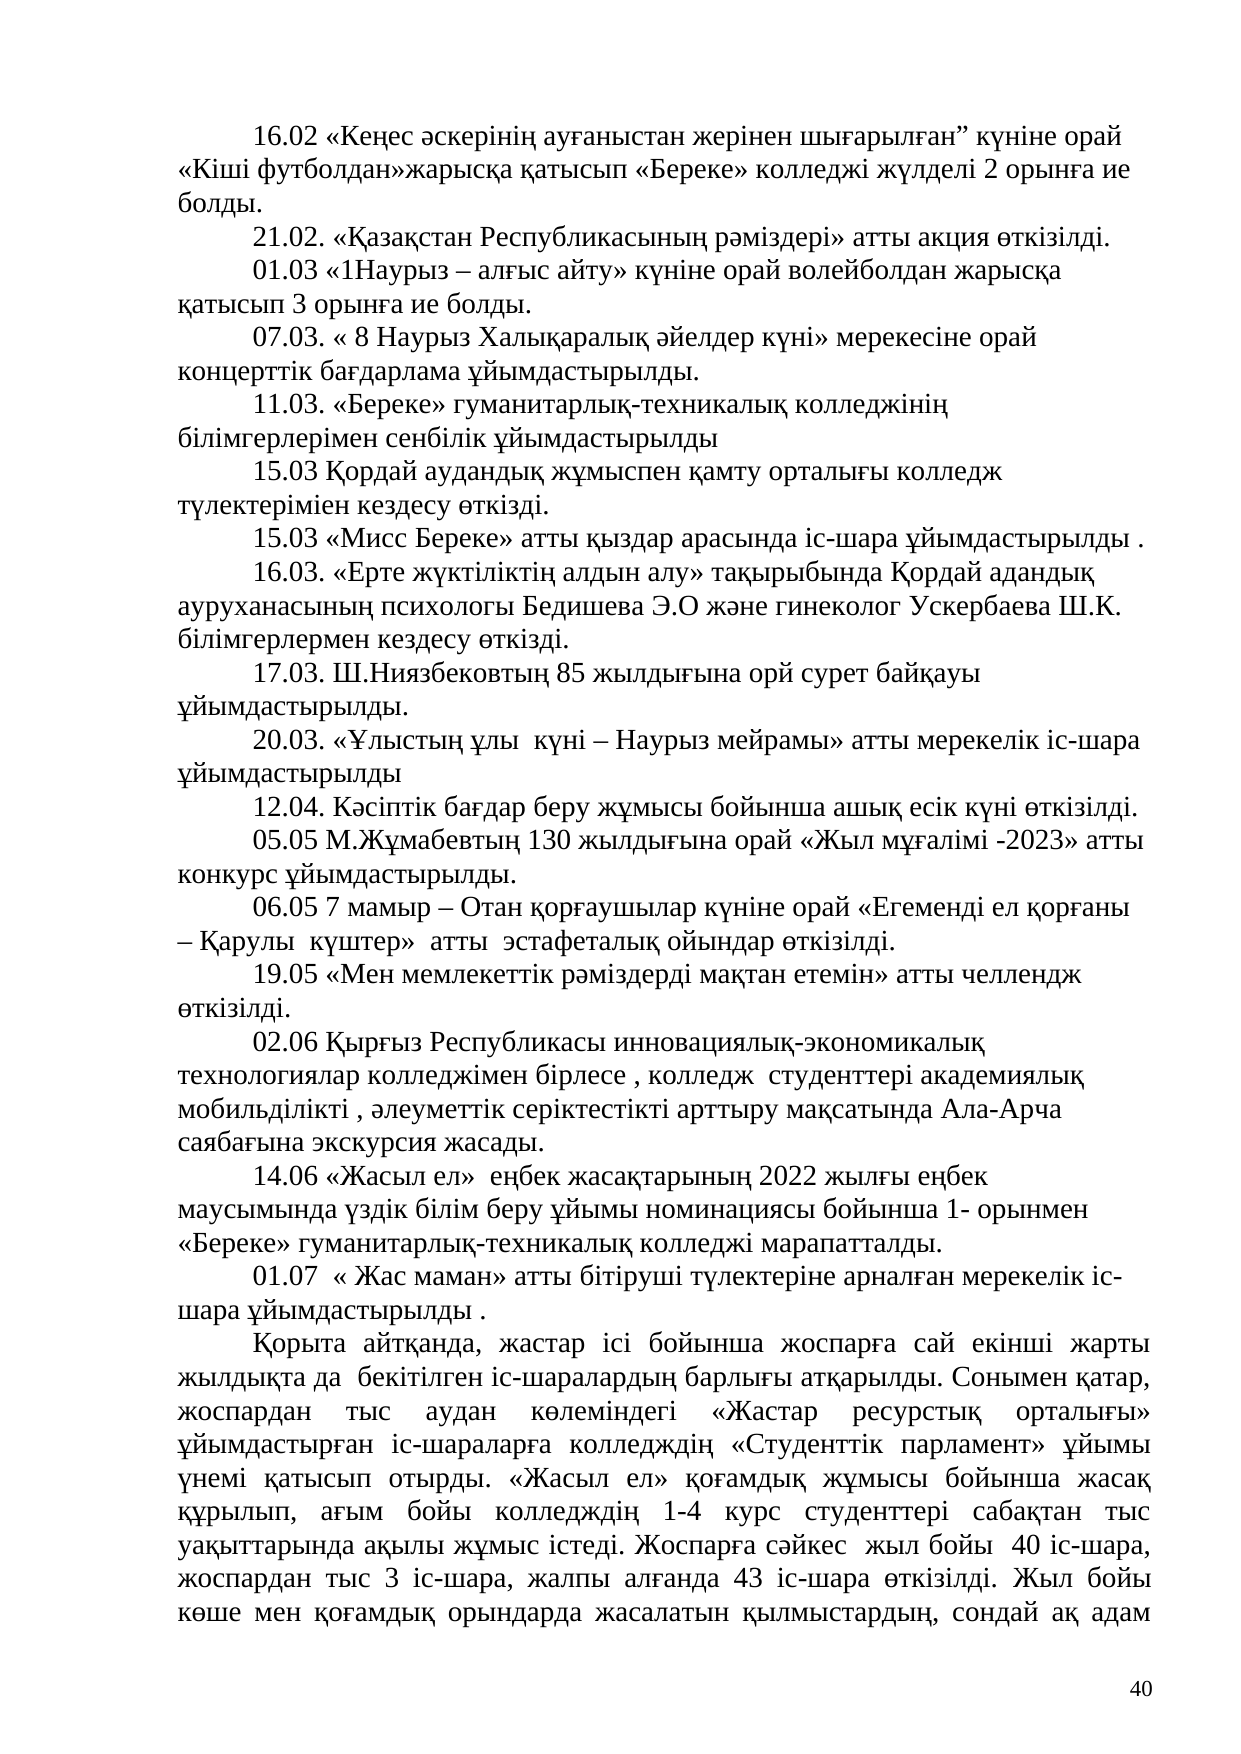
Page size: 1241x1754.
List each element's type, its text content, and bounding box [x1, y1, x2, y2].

text 11.03. «Береке» гуманитарлық-техникалық колледжінің білімгерлерімен сенбілік ұйымдастырылды [177, 386, 1152, 453]
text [177, 1326, 1152, 1594]
text 17.03. Ш.Ниязбековтың 85 жылдығына орй сурет байқауы ұйымдастырылды. [177, 655, 1152, 722]
text 15.03 Қордай аудандық жұмыспен қамту орталығы колледж түлектеріміен кездесу өткізді. [177, 453, 1152, 521]
text 02.06 Қырғыз Республикасы инновациялық-экономикалық технологиялар колледжімен бірлесе , колледж студенттері академиялық мобильділікті , әлеуметтік серіктестікті арттыру мақсатында Ала-Арча саябағына экскурсия жасады. [177, 1024, 1152, 1158]
text 05.05 М.Жұмабевтың 130 жылдығына орай «Жыл мұғалімі -2023» атты конкурс ұйымдастырылды. [177, 822, 1152, 889]
text 12.04. Кәсіптік бағдар беру жұмысы бойынша ашық есік күні өткізілді. [177, 789, 1152, 822]
text 14.06 «Жасыл ел» еңбек жасақтарының 2022 жылғы еңбек маусымында үздік білім беру ұйымы номинациясы бойынша 1- орынмен «Береке» гуманитарлық-техникалық колледжі марапатталды. [177, 1158, 1152, 1258]
text 19.05 «Мен мемлекеттік рәміздерді мақтан етемін» атты челлендж өткізілді. [177, 957, 1152, 1024]
text 16.03. «Ерте жүктіліктің алдын алу» тақырыбында Қордай адандық ауруханасының психологы Бедишева Э.О және гинеколог Ускербаева Ш.К. білімгерлермен кездесу өткізді. [177, 554, 1152, 655]
text 20.03. «Ұлыстың ұлы күні – Наурыз мейрамы» атты мерекелік іс-шара ұйымдастырылды [177, 722, 1152, 789]
text 01.07 « Жас маман» атты бітіруші түлектеріне арналған мерекелік іс-шара ұйымдастырылды . [177, 1258, 1152, 1326]
text 07.03. « 8 Наурыз Халықаралық әйелдер күні» мерекесіне орай концерттік бағдарлама ұйымдастырылды. [177, 319, 1152, 386]
text 06.05 7 мамыр – Отан қорғаушылар күніне орай «Егеменді ел қорғаны – Қарулы күштер» атты эстафеталық ойындар өткізілді. [177, 889, 1152, 957]
text 16.02 «Кеңес әскерінің ауғаныстан жерінен шығарылған” күніне орай «Кіші футболдан»жарысқа қатысып «Береке» колледжі жүлделі 2 орынға ие болды. [177, 118, 1152, 219]
text 21.02. «Қазақстан Республикасының рәміздері» атты акция өткізілді. [177, 219, 1152, 252]
text 15.03 «Мисс Береке» атты қыздар арасында іс-шара ұйымдастырылды . [177, 521, 1152, 554]
text 01.03 «1Наурыз – алғыс айту» күніне орай волейболдан жарысқа қатысып 3 орынға ие болды. [177, 252, 1152, 319]
